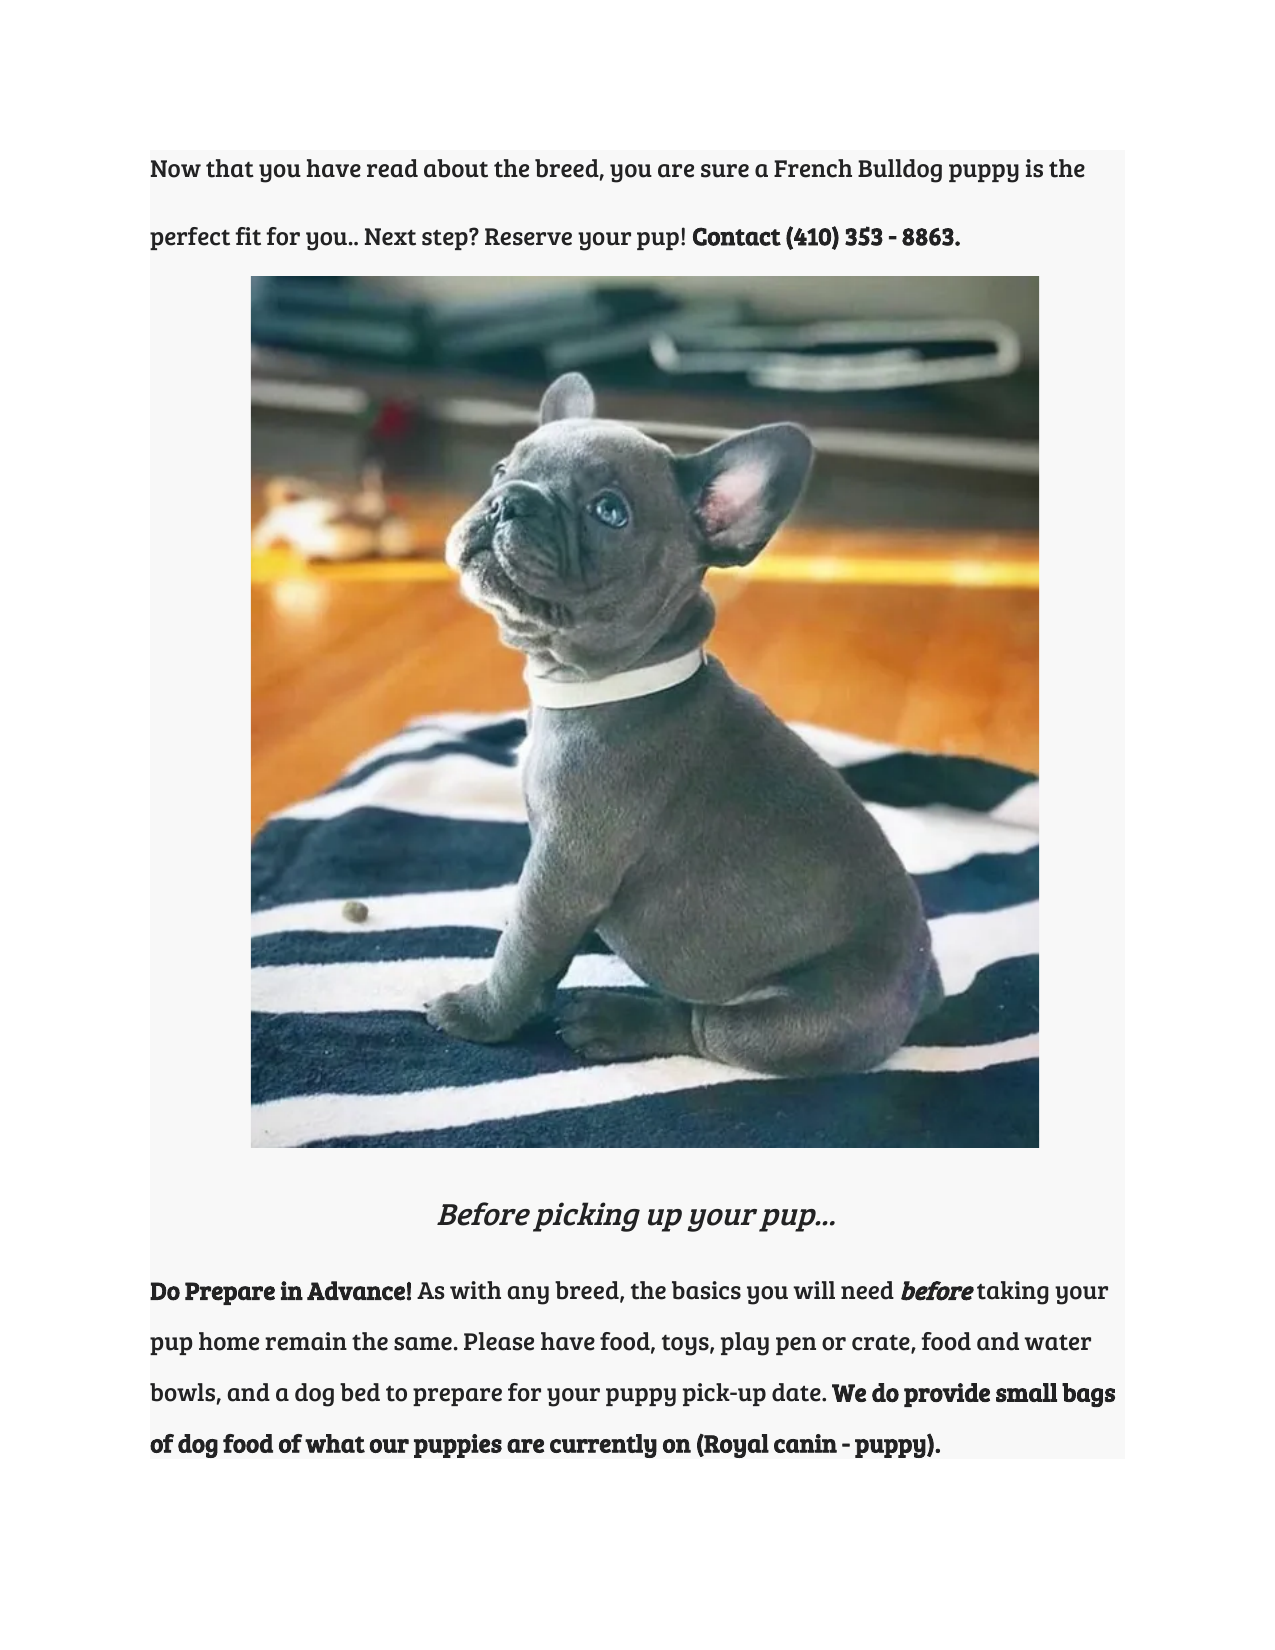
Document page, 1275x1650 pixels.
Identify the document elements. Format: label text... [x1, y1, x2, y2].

text Now that you have read about the breed, you are sure a French Bulldog puppy is the perfect fit for you.. Next step? Reserve your pup! Contact (410) 353 - 8863. [150, 150, 1125, 252]
picture [250, 276, 1040, 1148]
text Before picking up your pup... [150, 1192, 1125, 1234]
text Do Prepare in Advance! As with any breed, the basics you will need before taking your pup home remain the same. Please have food, toys, play pen or crate, food and water bowls, and a dog bed to prepare for your puppy pick-up date. We do provide small bags of dog food of what our puppies are currently on (Royal canin - puppy). [150, 1272, 1125, 1459]
